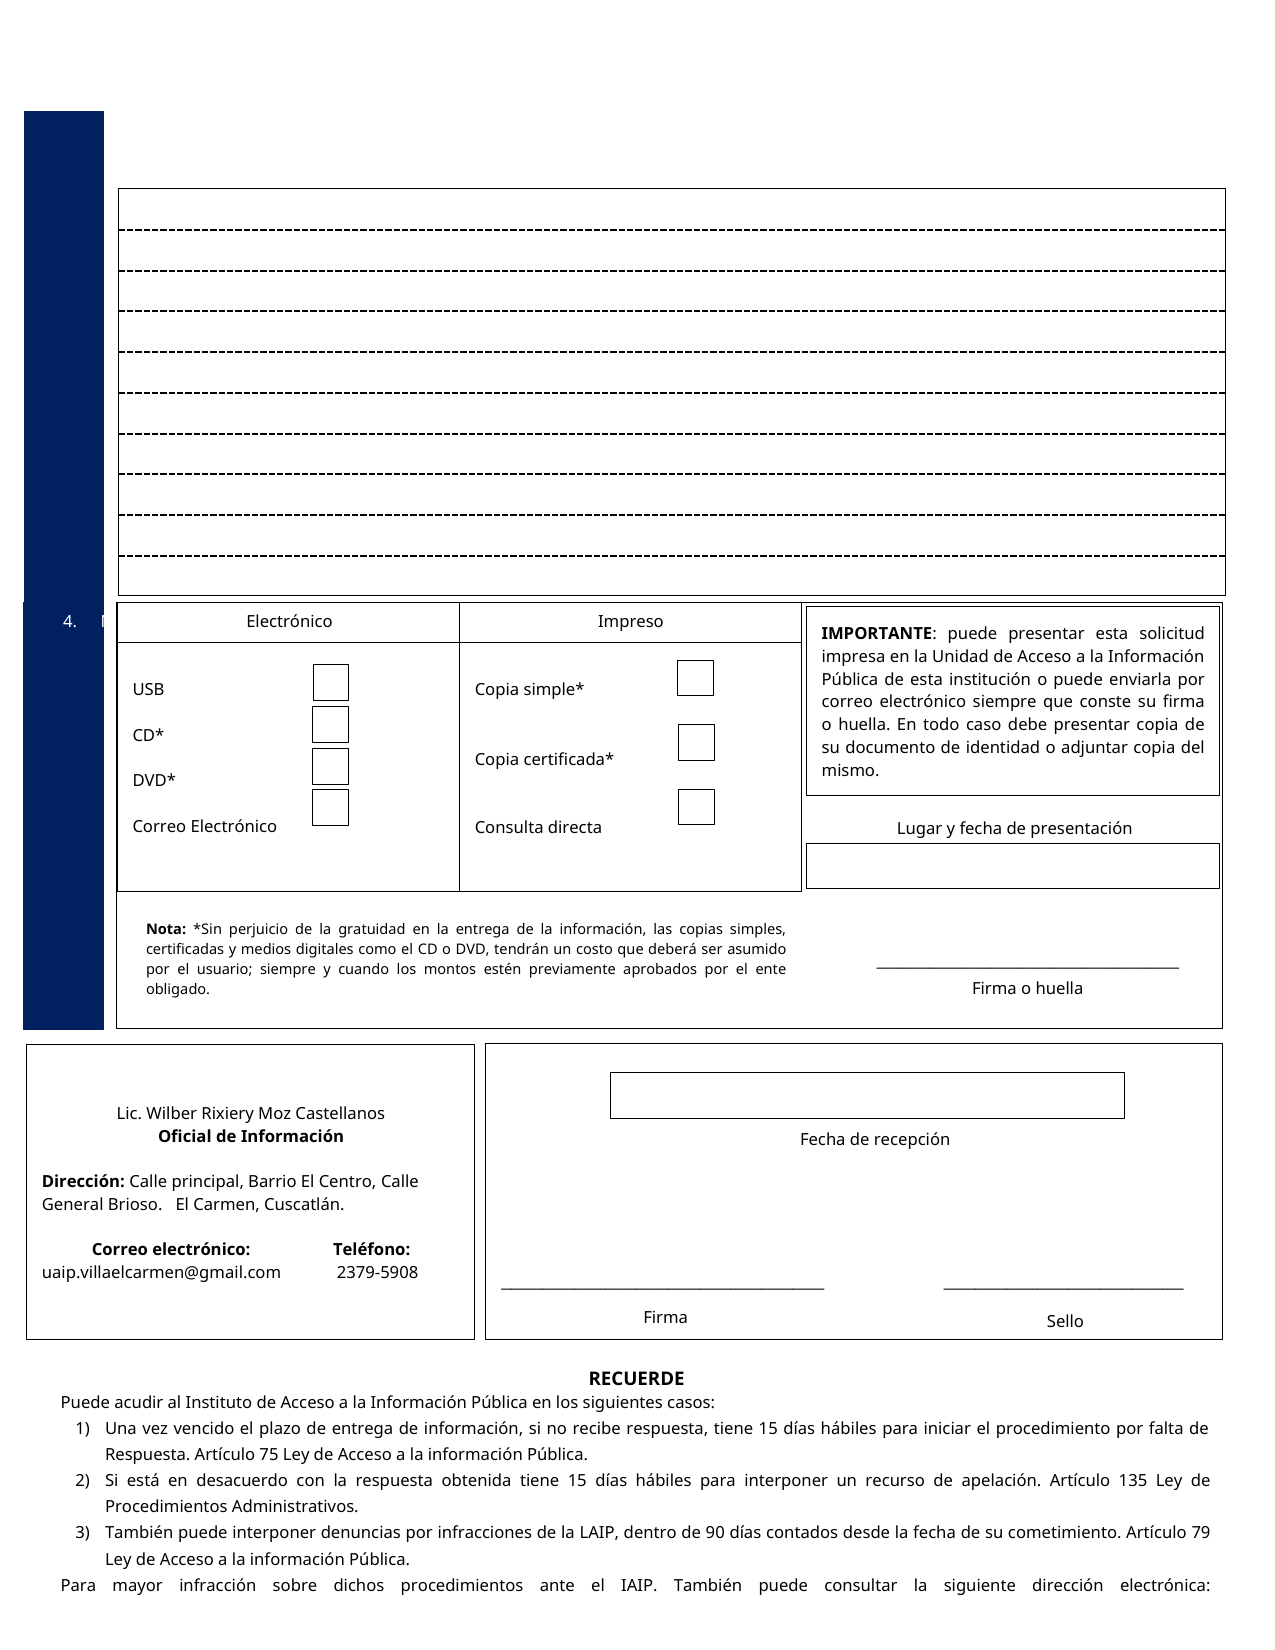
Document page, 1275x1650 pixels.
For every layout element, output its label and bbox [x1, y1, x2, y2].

table_header [119, 189, 1225, 229]
table_cell [119, 514, 1225, 554]
table_cell [119, 310, 1225, 351]
table_cell [119, 351, 1225, 392]
table_cell [119, 270, 1225, 310]
table_cell [119, 473, 1225, 514]
table_cell [119, 555, 1225, 595]
table_cell [119, 229, 1225, 269]
table_cell [119, 392, 1225, 432]
table_cell [119, 433, 1225, 473]
